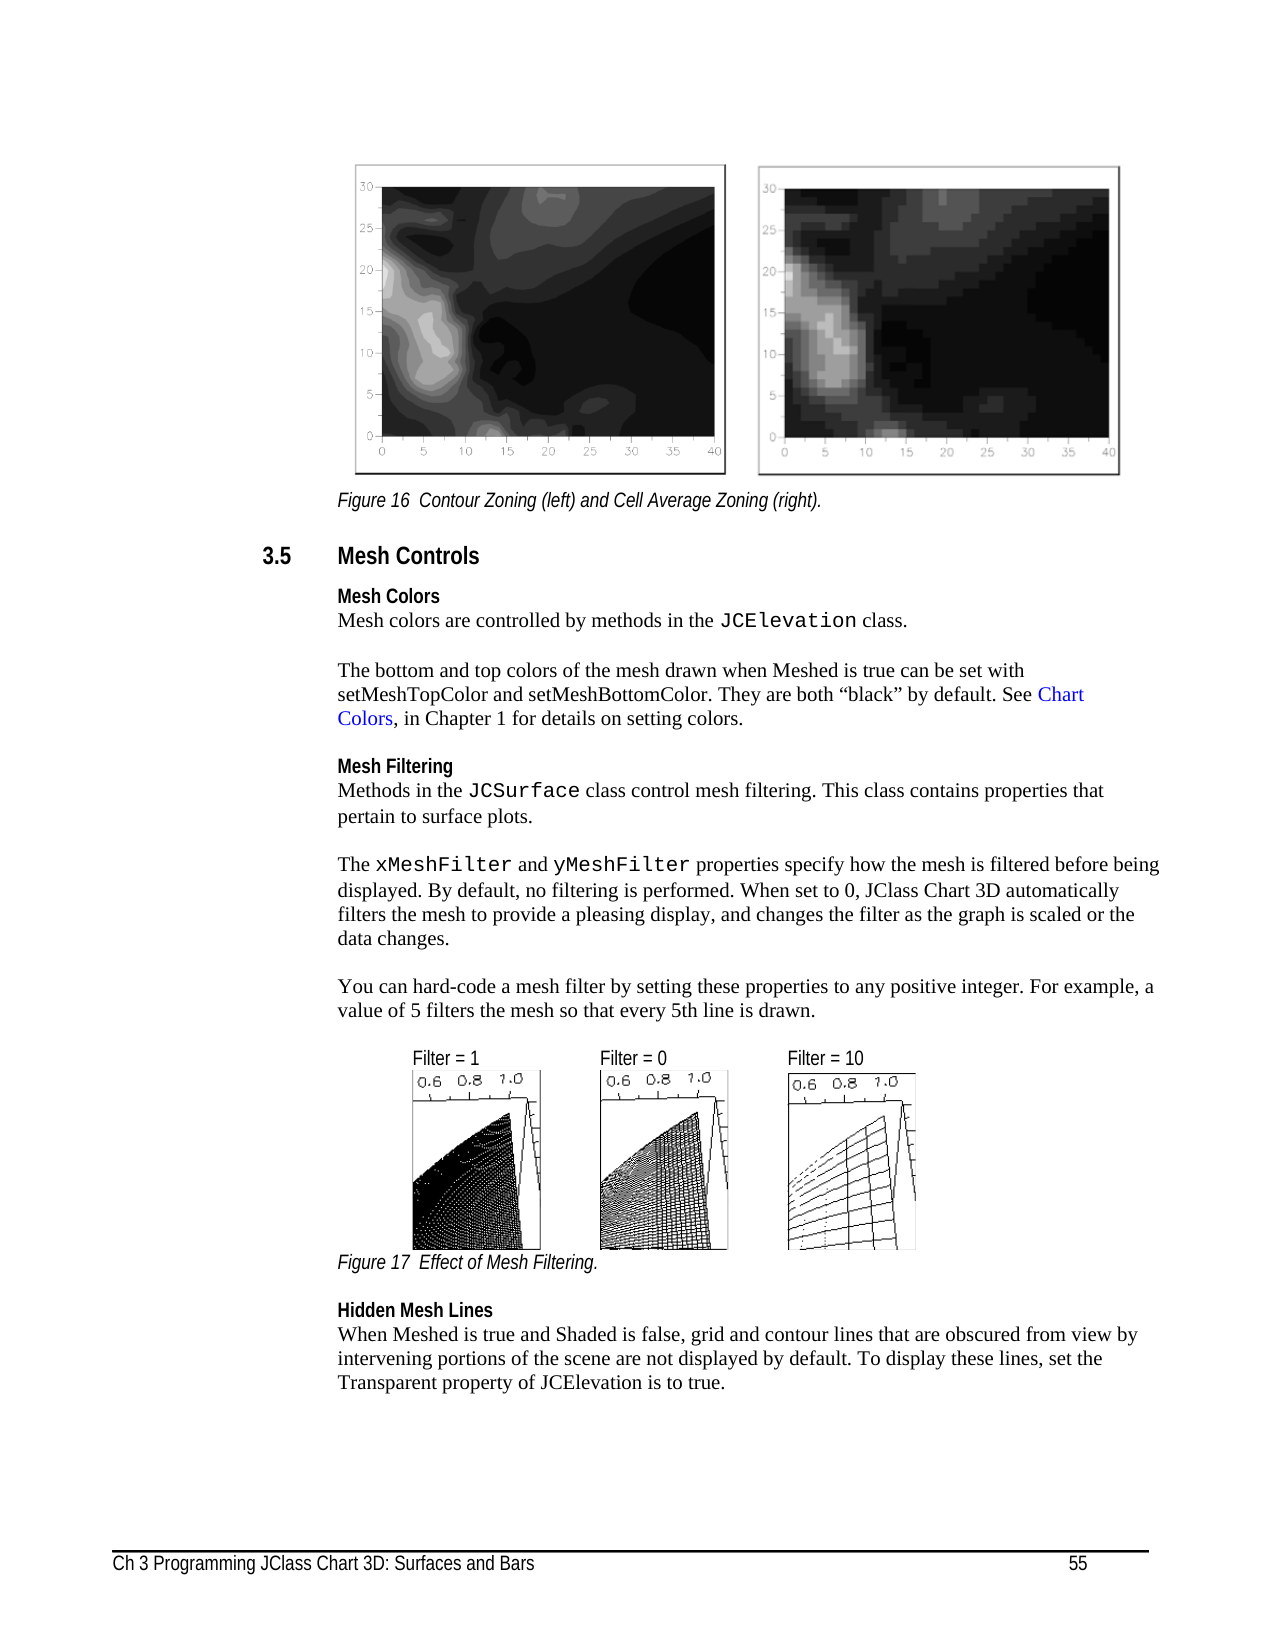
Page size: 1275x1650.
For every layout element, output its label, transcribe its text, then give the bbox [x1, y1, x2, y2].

text Mesh colors are controlled by methods in the JCElevation class. [337, 608, 1162, 634]
text pertain to surface plots. [337, 804, 1162, 828]
text Colors, in Chapter 1 for details on setting colors. [337, 706, 1162, 730]
text setMeshTopColor and setMeshBottomColor. They are both “black” by default. See Chart [337, 682, 1162, 706]
subtitle 3.5 Mesh Controls [262, 541, 1162, 569]
text The xMeshFilter and yMeshFilter properties specify how the mesh is filtered before being displayed. By default, no filtering is performed. When set to 0, JClass Chart 3D automatically filters the mesh to provide a pleasing display, and changes the filter as the graph is scaled or the data changes. [337, 852, 1162, 950]
text Figure 17 Effect of Mesh Filtering. [337, 1250, 1162, 1274]
text Hidden Mesh Lines [337, 1298, 1162, 1322]
text Filter = 1 Filter = 0 Filter = 10 [375, 1046, 1162, 1070]
text The bottom and top colors of the mesh drawn when Meshed is true can be set with [337, 658, 1162, 682]
text Figure 16 Contour Zoning (left) and Cell Average Zoning (right). [337, 488, 1162, 512]
text You can hard-code a mesh filter by setting these properties to any positive integer. For example, a value of 5 filters the mesh so that every 5th line is drawn. [337, 974, 1162, 1022]
text Methods in the JCSurface class control mesh filtering. This class contains properties that [337, 778, 1162, 804]
text Mesh Filtering [337, 754, 1162, 778]
text When Meshed is true and Shaded is false, grid and contour lines that are obscured from view by intervening portions of the scene are not displayed by default. To display these lines, set the Transparent property of JCElevation is to true. [337, 1322, 1162, 1394]
text Mesh Colors [337, 584, 1162, 608]
